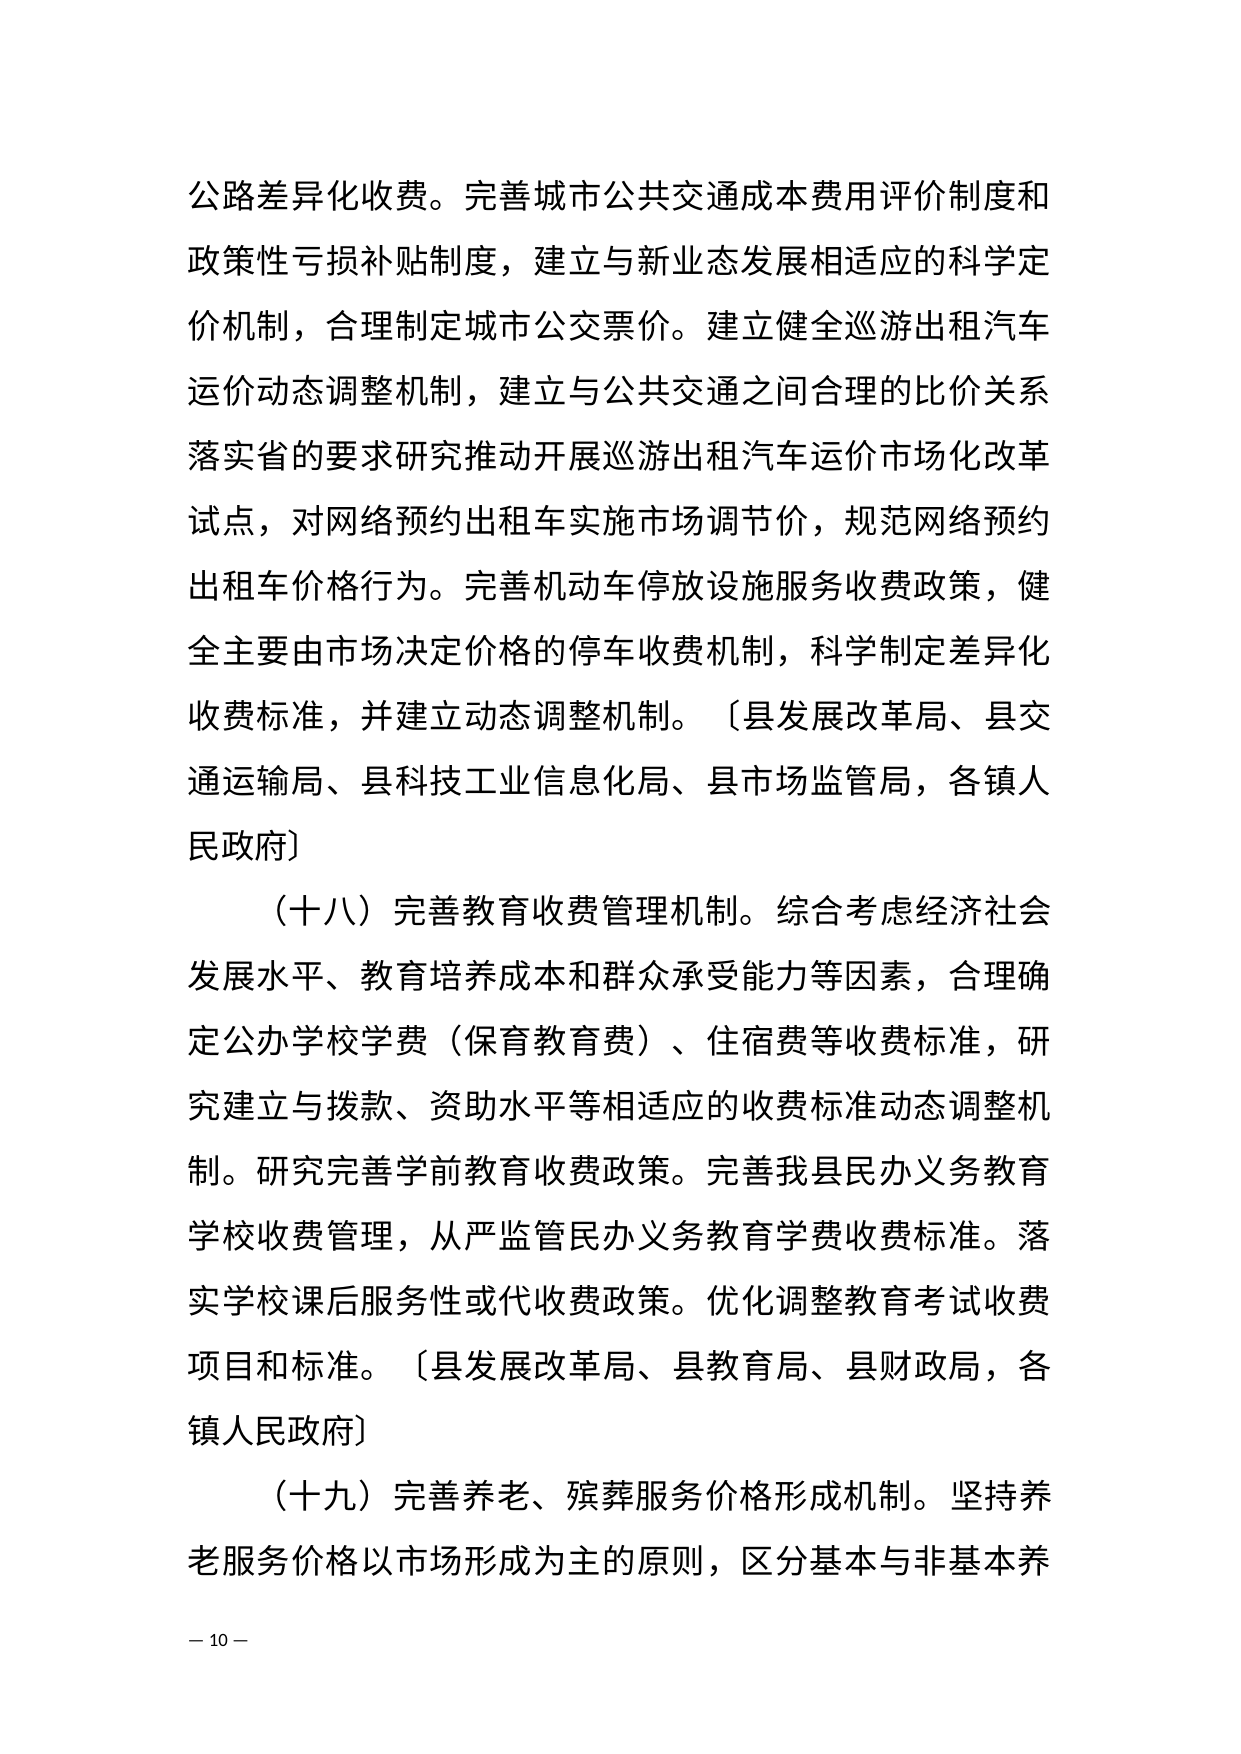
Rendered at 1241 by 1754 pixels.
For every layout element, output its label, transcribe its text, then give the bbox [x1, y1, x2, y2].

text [187, 162, 1053, 877]
text （十八）完善教育收费管理机制。综合考虑经济社会发展水平、教育培养成本和群众承受能力等因素，合理确定公办学校学费（保育教育费）、住宿费等收费标准，研究建立与拨款、资助水平等相适应的收费标准动态调整机制。研究完善学前教育收费政策。完善我县民办义务教育学校收费管理，从严监管民办义务教育学费收费标准。落实学校课后服务性或代收费政策。优化调整教育考试收费项目和标准。〔县发展改革局、县教育局、县财政局，各镇人民政府〕 [187, 877, 1053, 1462]
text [187, 1462, 1053, 1592]
